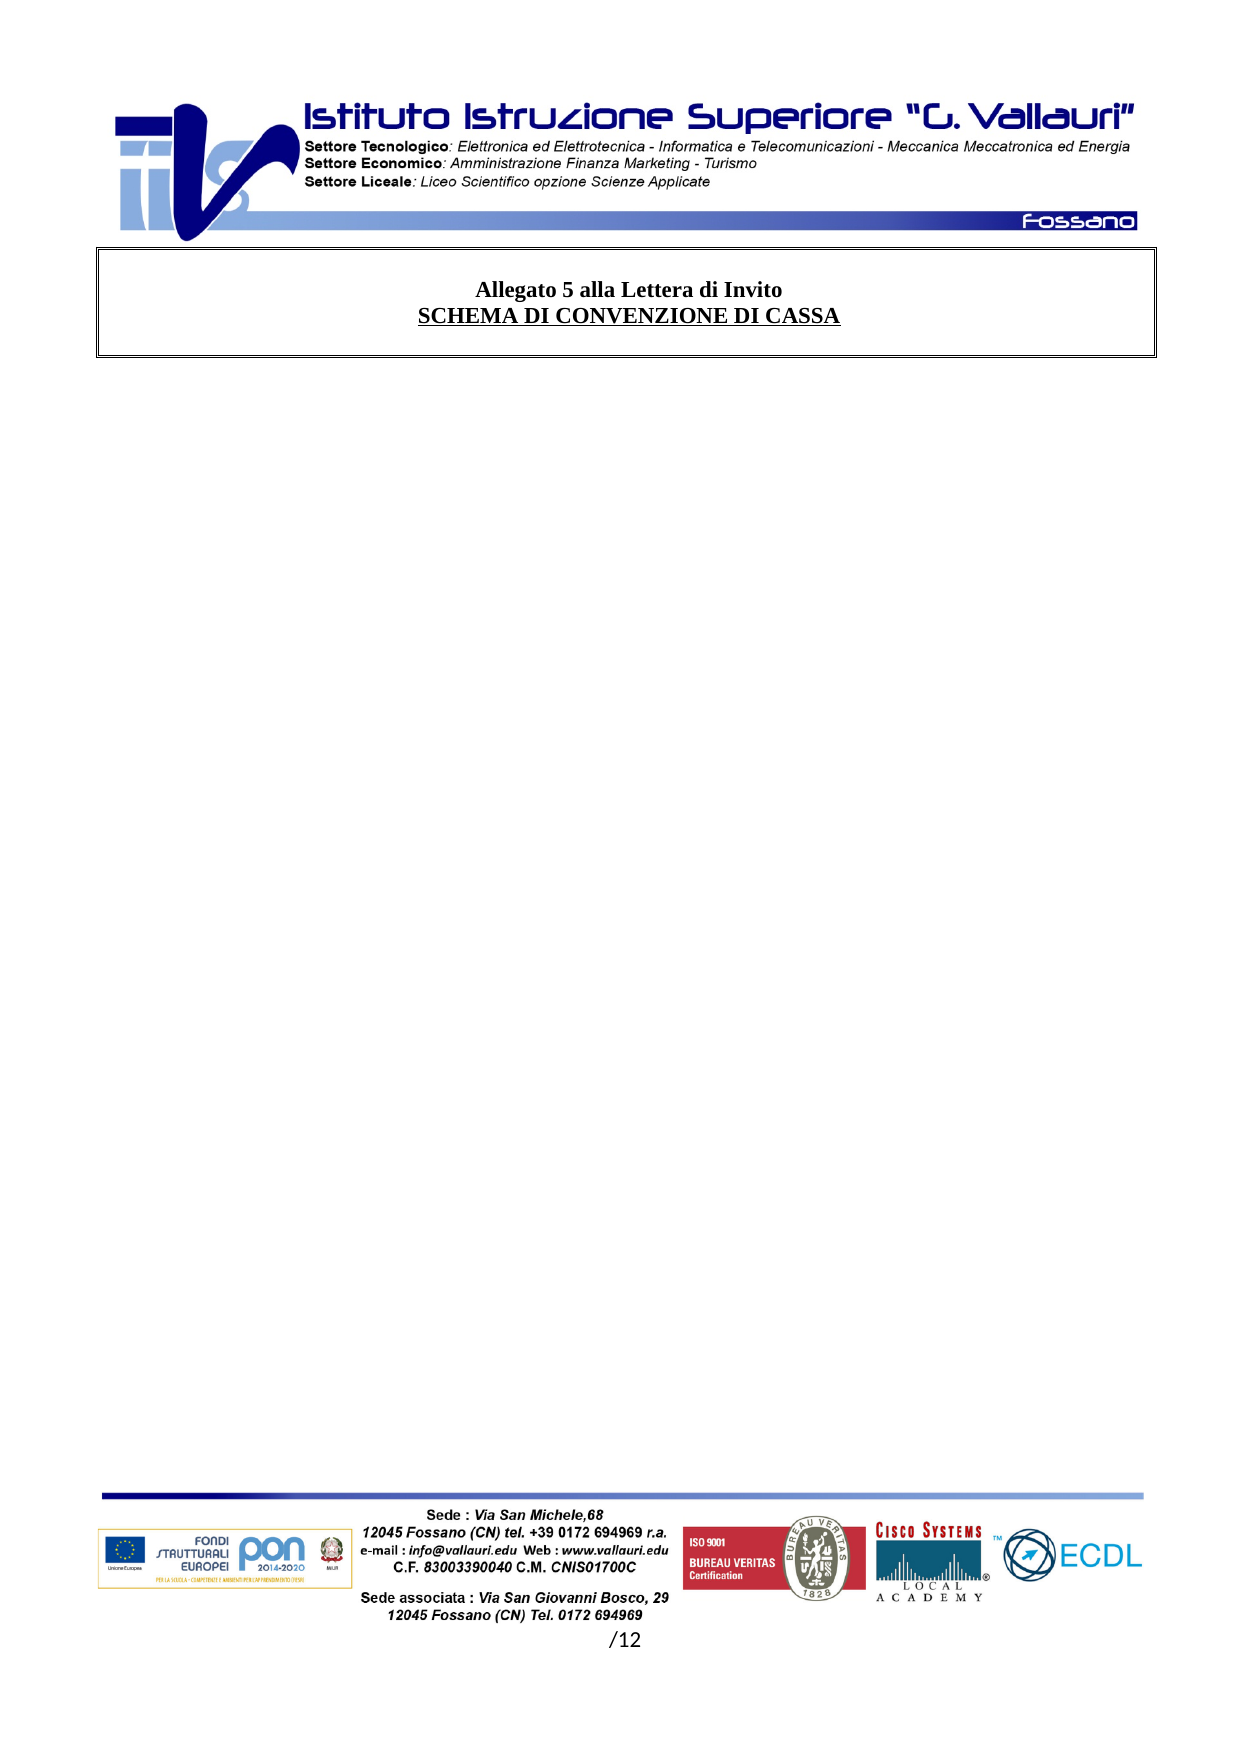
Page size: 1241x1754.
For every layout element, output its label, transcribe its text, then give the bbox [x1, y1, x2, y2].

table_header Allegato 5 alla Lettera di Invito SCHEMA DI CONVENZIONE DI CASSA [99, 250, 1154, 355]
picture [97, 1477, 1152, 1625]
picture [97, 75, 1154, 247]
